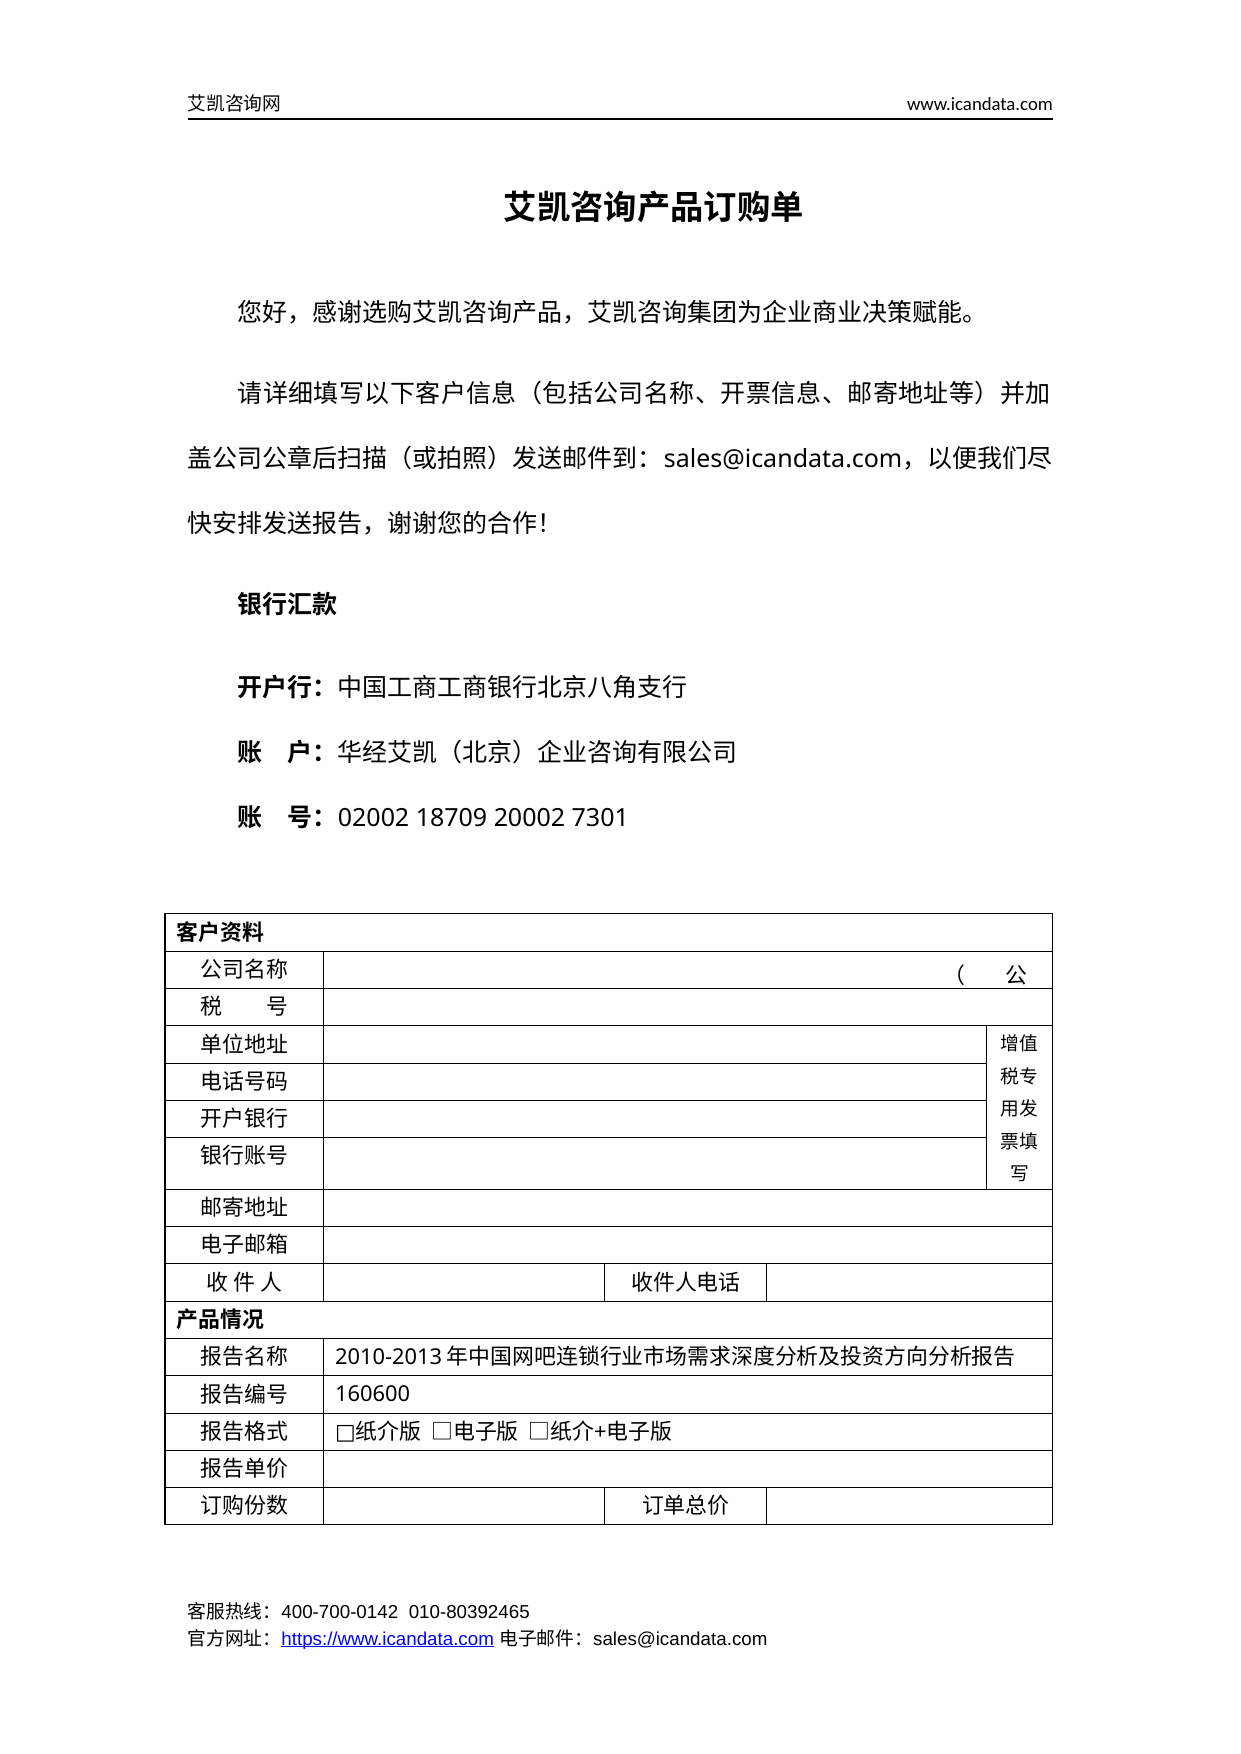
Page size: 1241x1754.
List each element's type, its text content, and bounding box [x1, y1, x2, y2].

table_cell 报告编号 [166, 1376, 323, 1412]
table_cell 电话号码 [166, 1064, 323, 1100]
table_cell [324, 1451, 1052, 1487]
table_cell 开户银行 [166, 1101, 323, 1137]
table_cell 产品情况 [166, 1302, 1052, 1338]
table_cell [324, 1488, 604, 1524]
text 艾凯咨询产品订购单 [187, 172, 1053, 237]
table_cell 报告格式 [166, 1414, 323, 1450]
table_cell 160600 [324, 1376, 1052, 1412]
table_cell 收 件 人 [166, 1264, 323, 1301]
table_cell 订单总价 [605, 1488, 766, 1524]
text 银行汇款 [187, 570, 1053, 635]
table_cell [767, 1264, 1052, 1301]
table_cell [767, 1488, 1052, 1524]
text 开户行：中国工商工商银行北京八角支行 [187, 653, 1053, 718]
text 请详细填写以下客户信息（包括公司名称、开票信息、邮寄地址等）并加盖公司公章后扫描（或拍照）发送邮件到：sales@icandata.com，以便我们尽快安排发送报告，谢谢您的合作！ [187, 359, 1053, 554]
table_header 客户资料 [166, 914, 1052, 951]
text 您好，感谢选购艾凯咨询产品，艾凯咨询集团为企业商业决策赋能。 [187, 278, 1053, 343]
table_cell □纸介版 □电子版 □纸介+电子版 [324, 1414, 1052, 1450]
table_cell [324, 952, 1052, 988]
table_cell [324, 1138, 986, 1189]
table_cell 增值税专用发票填写 [987, 1026, 1052, 1189]
table_cell 电子邮箱 [166, 1227, 323, 1263]
table_cell [324, 989, 1052, 1025]
table_cell [324, 1190, 1052, 1226]
table_cell 公司名称 [166, 952, 323, 988]
table_cell 税 号 [166, 989, 323, 1025]
table_cell [324, 1227, 1052, 1263]
table_cell 单位地址 [166, 1026, 323, 1062]
table_cell 报告名称 [166, 1339, 323, 1375]
table_cell 订购份数 [166, 1488, 323, 1524]
text 账 号：02002 18709 20002 7301 [187, 783, 1053, 848]
table_cell [324, 1264, 604, 1301]
table_cell 报告单价 [166, 1451, 323, 1487]
table_cell 2010-2013年中国网吧连锁行业市场需求深度分析及投资方向分析报告 [324, 1339, 1052, 1375]
table_cell [324, 1101, 986, 1137]
table_cell [324, 1026, 986, 1062]
table_cell 邮寄地址 [166, 1190, 323, 1226]
text 账 户：华经艾凯（北京）企业咨询有限公司 [187, 718, 1053, 783]
table_cell [324, 1064, 986, 1100]
table_cell 银行账号 [166, 1138, 323, 1189]
table_cell 收件人电话 [605, 1264, 766, 1301]
